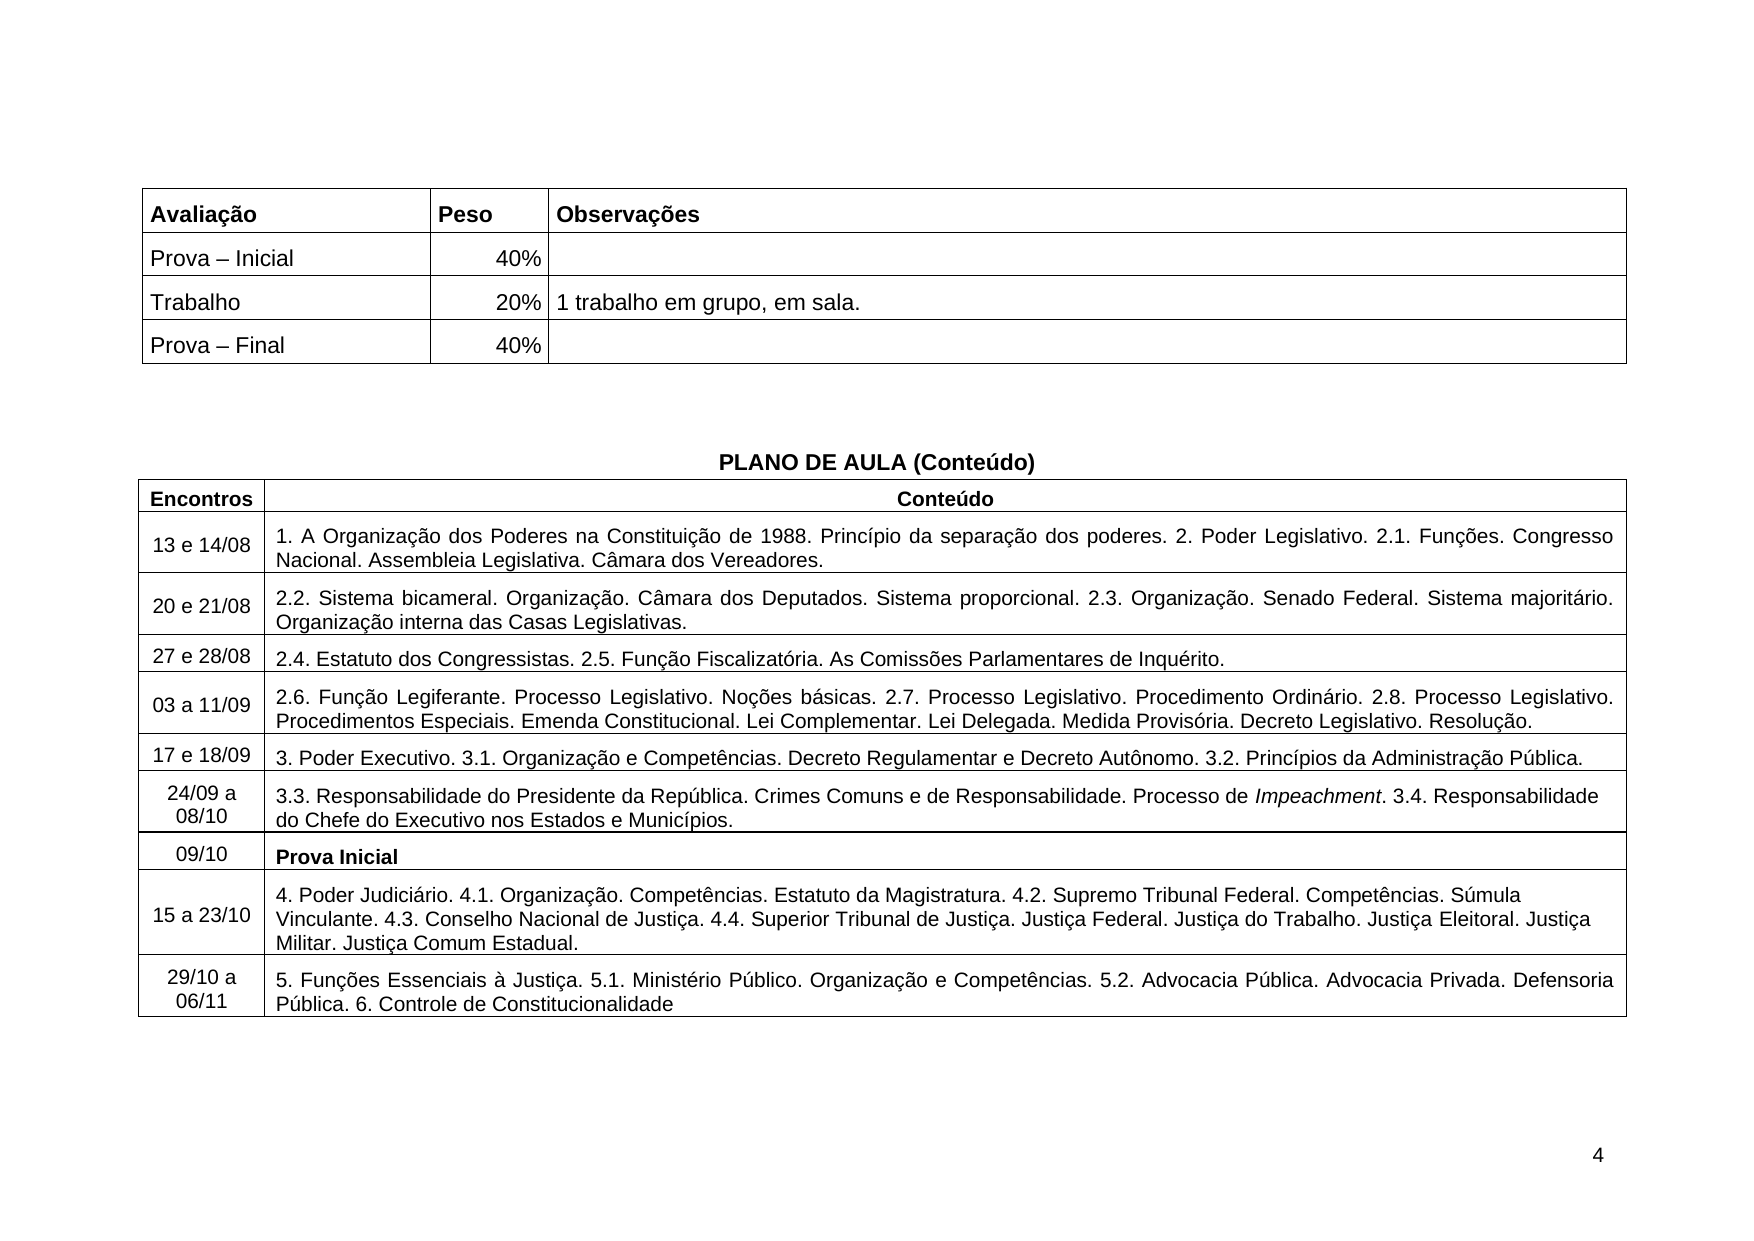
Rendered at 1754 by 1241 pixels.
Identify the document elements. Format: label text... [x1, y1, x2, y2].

table_cell 15 a 23/10 [139, 870, 264, 954]
table_cell 2.4. Estatuto dos Congressistas. 2.5. Função Fiscalizatória. As Comissões Parlamentares de Inquérito. [265, 635, 1626, 671]
table_cell Prova – Final [143, 320, 430, 363]
table_cell 1 trabalho em grupo, em sala. [549, 276, 1626, 319]
table_cell 24/09 a 08/10 [139, 771, 264, 831]
table_cell 1. A Organização dos Poderes na Constituição de 1988. Princípio da separação dos poderes. 2. Poder Legislativo. 2.1. Funções. Congresso Nacional. Assembleia Legislativa. Câmara dos Vereadores. [265, 512, 1626, 572]
table_cell 5. Funções Essenciais à Justiça. 5.1. Ministério Público. Organização e Competências. 5.2. Advocacia Pública. Advocacia Privada. Defensoria Pública. 6. Controle de Constitucionalidade [265, 955, 1626, 1016]
table_header Observações [549, 189, 1626, 232]
table_cell Prova Inicial [265, 833, 1626, 869]
table_cell 20 e 21/08 [139, 573, 264, 633]
table_cell 2.6. Função Legiferante. Processo Legislativo. Noções básicas. 2.7. Processo Legislativo. Procedimento Ordinário. 2.8. Processo Legislativo. Procedimentos Especiais. Emenda Constitucional. Lei Complementar. Lei Delegada. Medida Provisória. Decreto Legislativo. Resolução. [265, 672, 1626, 732]
table_cell [549, 320, 1626, 363]
table_cell 09/10 [139, 833, 264, 869]
table_cell [549, 233, 1626, 275]
table_header Peso [431, 189, 548, 232]
table_cell 4. Poder Judiciário. 4.1. Organização. Competências. Estatuto da Magistratura. 4.2. Supremo Tribunal Federal. Competências. Súmula Vinculante. 4.3. Conselho Nacional de Justiça. 4.4. Superior Tribunal de Justiça. Justiça Federal. Justiça do Trabalho. Justiça Eleitoral. Justiça Militar. Justiça Comum Estadual. [265, 870, 1626, 954]
table_header Encontros [139, 480, 264, 511]
table_cell 27 e 28/08 [139, 635, 264, 671]
table_cell Prova – Inicial [143, 233, 430, 275]
table_cell 2.2. Sistema bicameral. Organização. Câmara dos Deputados. Sistema proporcional. 2.3. Organização. Senado Federal. Sistema majoritário. Organização interna das Casas Legislativas. [265, 573, 1626, 633]
table_cell 3.3. Responsabilidade do Presidente da República. Crimes Comuns e de Responsabilidade. Processo de Impeachment. 3.4. Responsabilidade do Chefe do Executivo nos Estados e Municípios. [265, 771, 1626, 831]
table_cell Trabalho [143, 276, 430, 319]
table_cell 40% [431, 233, 548, 275]
table_cell 20% [431, 276, 548, 319]
table_cell 17 e 18/09 [139, 734, 264, 770]
table_header Avaliação [143, 189, 430, 232]
table_cell 29/10 a 06/11 [139, 955, 264, 1016]
table_cell 13 e 14/08 [139, 512, 264, 572]
table_cell 3. Poder Executivo. 3.1. Organização e Competências. Decreto Regulamentar e Decreto Autônomo. 3.2. Princípios da Administração Pública. [265, 734, 1626, 770]
text PLANO DE AULA (Conteúdo) [150, 449, 1604, 475]
table_header Conteúdo [265, 480, 1626, 511]
table_cell 40% [431, 320, 548, 363]
table_cell 03 a 11/09 [139, 672, 264, 732]
